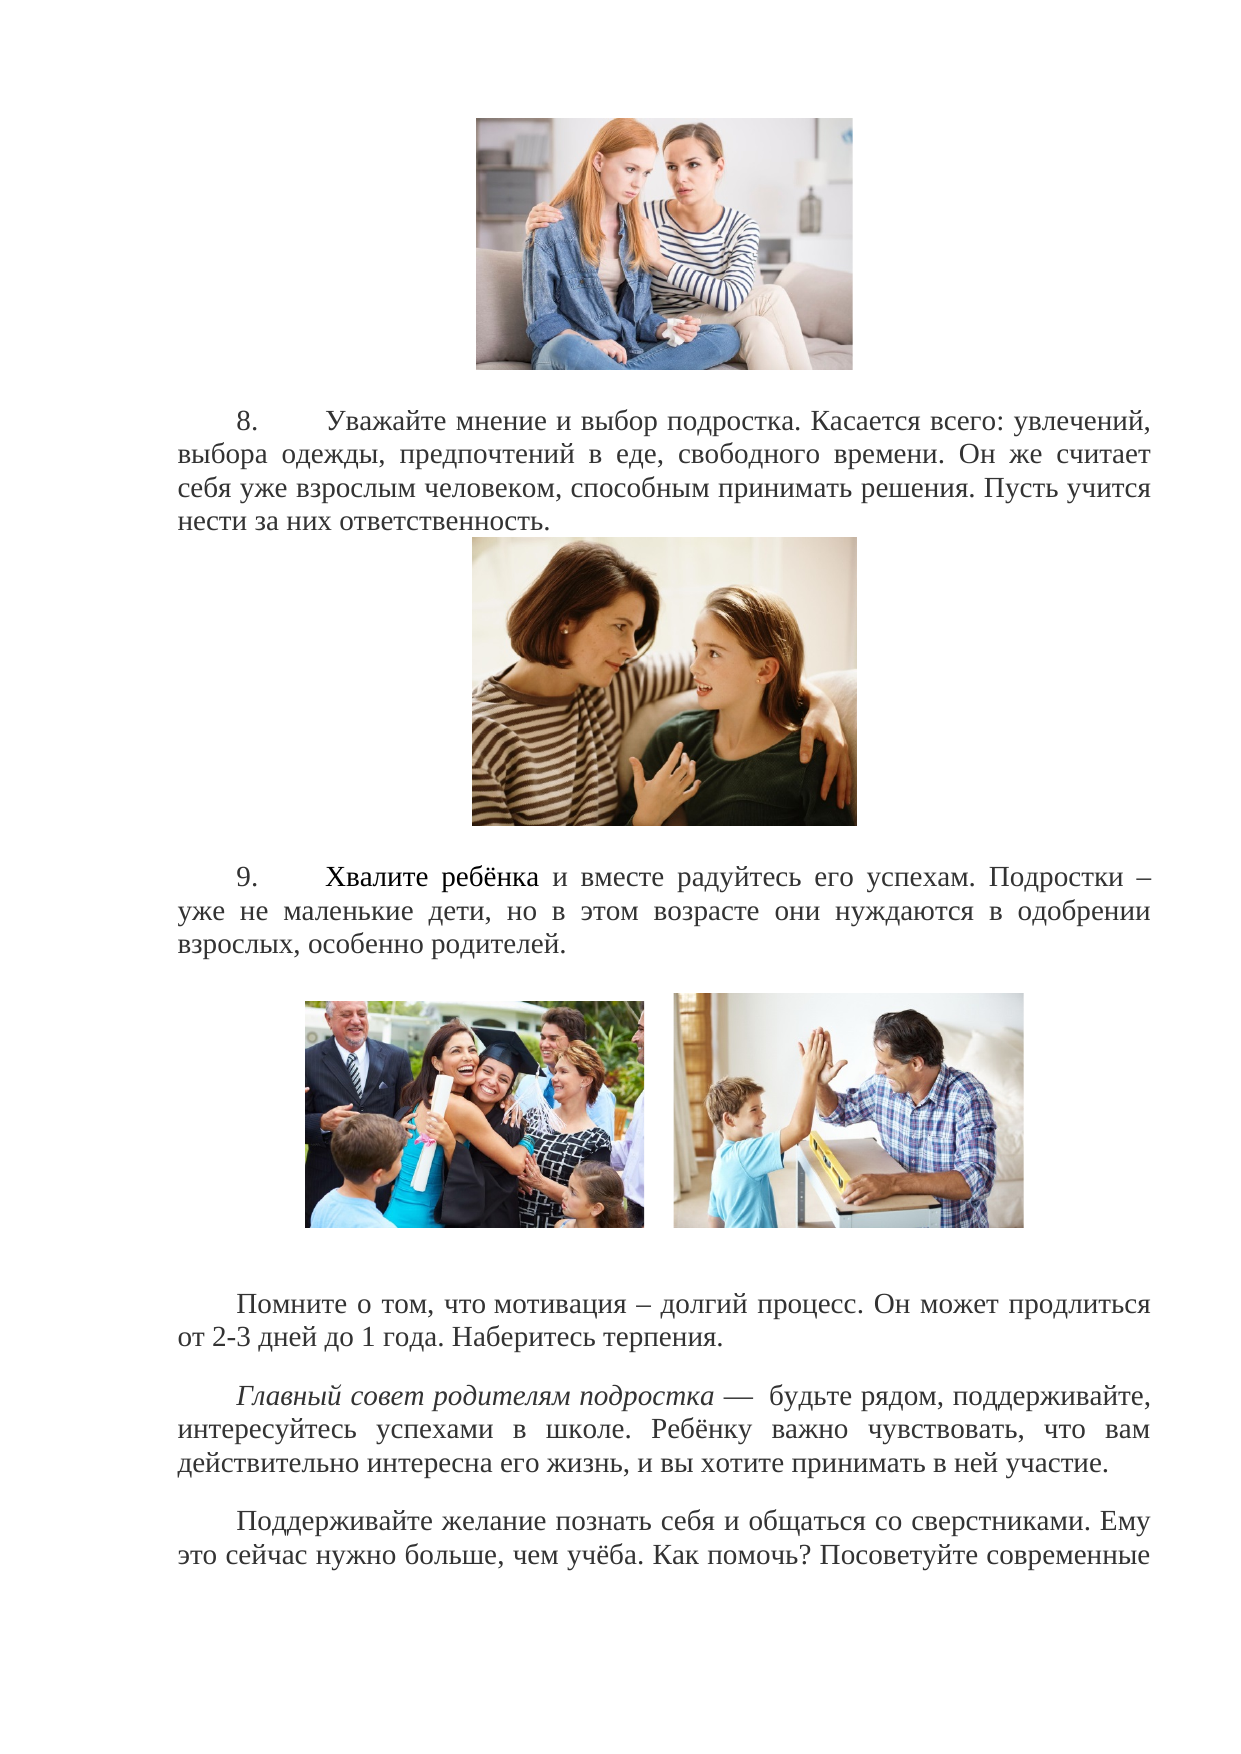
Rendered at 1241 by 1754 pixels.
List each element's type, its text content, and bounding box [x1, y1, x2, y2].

picture [476, 118, 853, 370]
text Главный совет родителям подростка — будьте рядом, поддерживайте, интересуйтесь успехами в школе. Ребёнку важно чувствовать, что вам действительно интересна его жизнь, и вы хотите принимать в ней участие. [177, 1378, 1152, 1478]
list Хвалите ребёнка и вместе радуйтесь его успехам. Подростки – уже не маленькие дети, но в этом возрасте они нуждаются в одобрении взрослых, особенно родителей. [177, 859, 1152, 960]
list Уважайте мнение и выбор подростка. Касается всего: увлечений, выбора одежды, предпочтений в еде, свободного времени. Он же считает себя уже взрослым человеком, способным принимать решения. Пусть учится нести за них ответственность. [177, 403, 1152, 537]
picture [673, 993, 1024, 1228]
picture [396, 1192, 414, 1202]
picture [472, 537, 857, 826]
picture [400, 1184, 410, 1190]
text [177, 1503, 1152, 1571]
picture [305, 1001, 645, 1228]
text Помните о том, что мотивация – долгий процесс. Он может продлиться от 2-3 дней до 1 года. Наберитесь терпения. [177, 1286, 1152, 1353]
